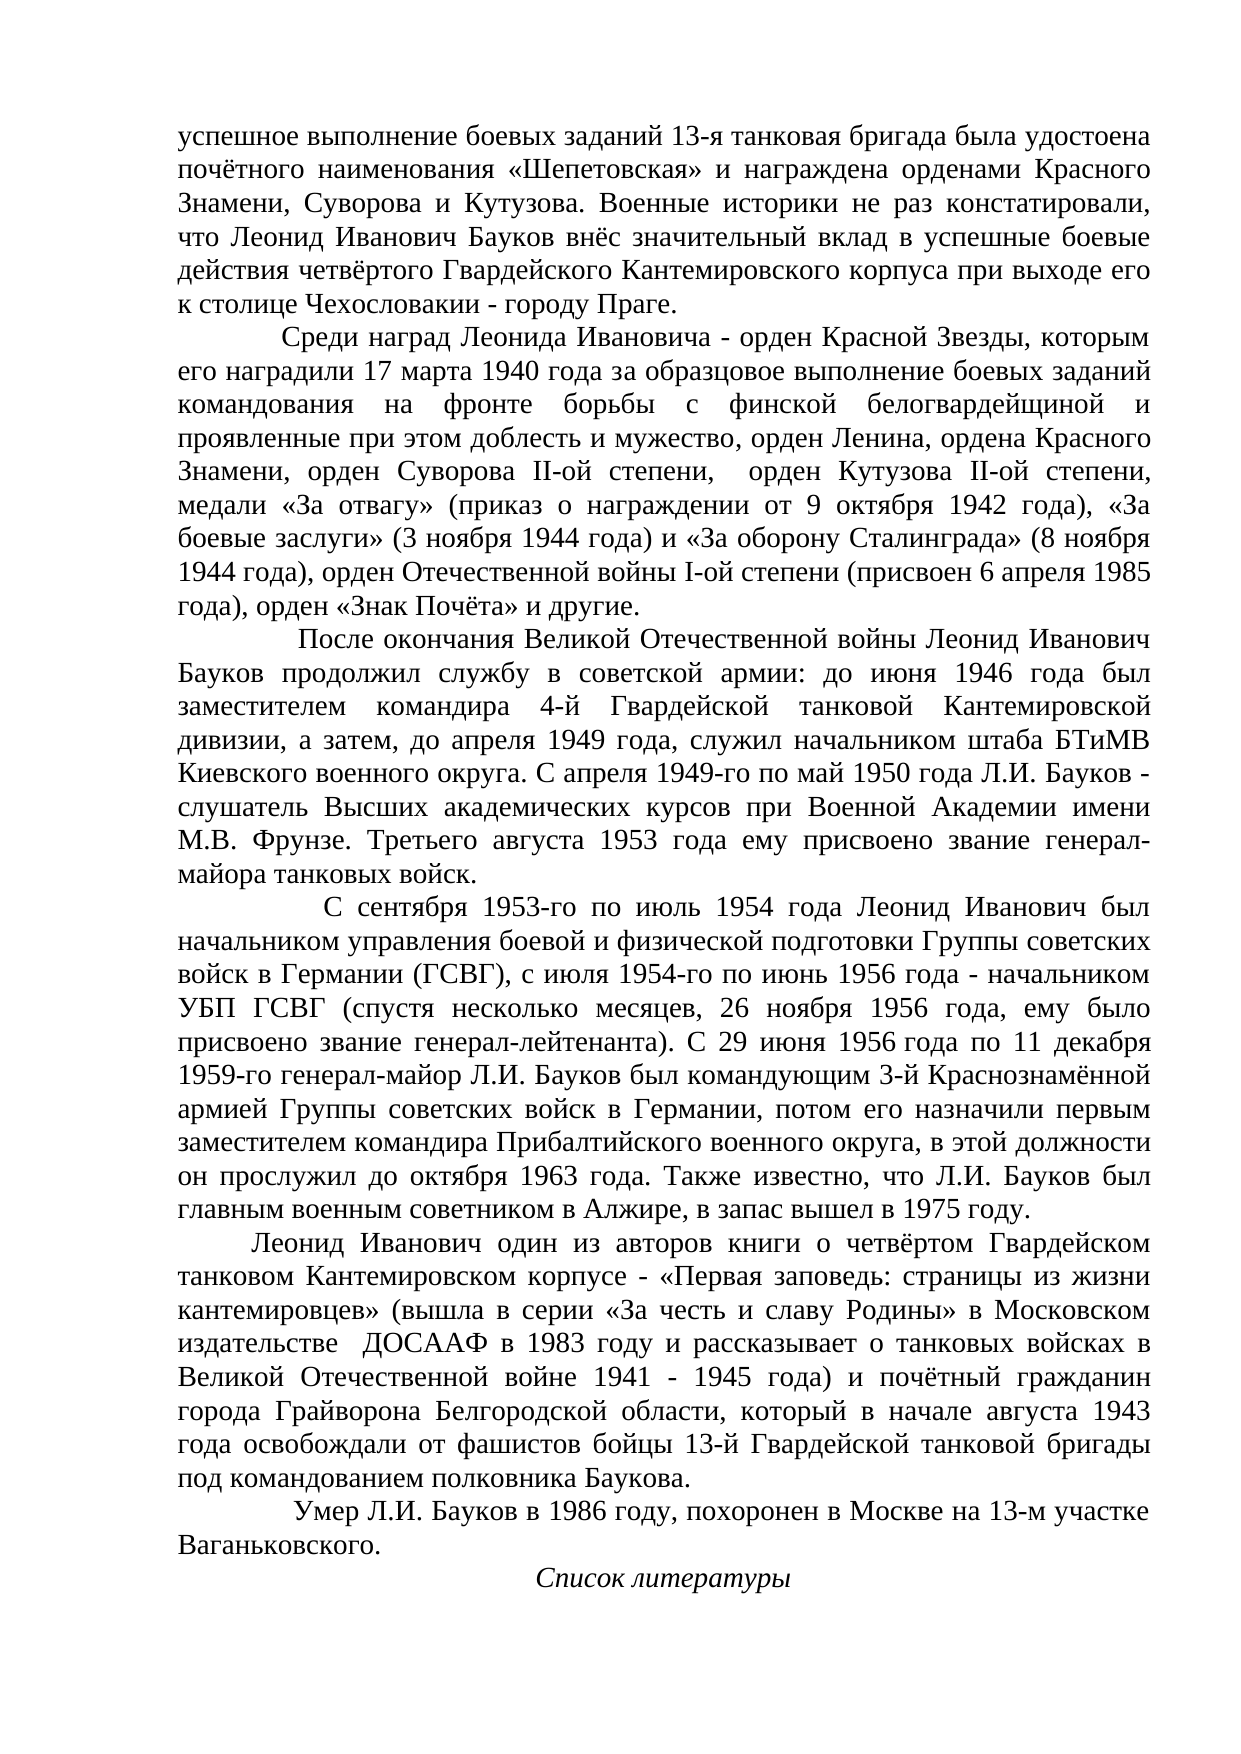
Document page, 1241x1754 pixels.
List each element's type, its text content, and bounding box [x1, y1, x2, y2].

text Умер Л.И. Бауков в 1986 году, похоронен в Москве на 13-м участке Ваганьковского. [177, 1493, 1152, 1560]
text Леонид Иванович один из авторов книги о четвёртом Гвардейском танковом Кантемировском корпусе - «Первая заповедь: страницы из жизни кантемировцев» (вышла в серии «За честь и славу Родины» в Московском издательстве ДОСААФ в 1983 году и рассказывает о танковых войсках в Великой Отечественной войне 1941 - 1945 года) и почётный гражданин города Грайворона Белгородской области, который в начале августа 1943 года освобождали от фашистов бойцы 13-й Гвардейской танковой бригады под командованием полковника Баукова. [177, 1225, 1152, 1493]
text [177, 118, 1152, 319]
text После окончания Великой Отечественной войны Леонид Иванович Бауков продолжил службу в советской армии: до июня 1946 года был заместителем командира 4-й Гвардейской танковой Кантемировской дивизии, а затем, до апреля 1949 года, служил начальником штаба БТиМВ Киевского военного округа. С апреля 1949-го по май 1950 года Л.И. Бауков - слушатель Высших академических курсов при Военной Академии имени М.В. Фрунзе. Третьего августа 1953 года ему присвоено звание генерал-майора танковых войск. [177, 621, 1152, 889]
text С сентября 1953-го по июль 1954 года Леонид Иванович был начальником управления боевой и физической подготовки Группы советских войск в Германии (ГСВГ), с июля 1954-го по июнь 1956 года - начальником УБП ГСВГ (спустя несколько месяцев, 26 ноября 1956 года, ему было присвоено звание генерал-лейтенанта). С 29 июня 1956 года по 11 декабря 1959-го генерал-майор Л.И. Бауков был командующим 3-й Краснознамённой армией Группы советских войск в Германии, потом его назначили первым заместителем командира Прибалтийского военного округа, в этой должности он прослужил до октября 1963 года. Также известно, что Л.И. Бауков был главным военным советником в Алжире, в запас вышел в 1975 году. [177, 889, 1152, 1225]
text Среди наград Леонида Ивановича - орден Красной Звезды, которым его наградили 17 марта 1940 года за образцовое выполнение боевых заданий командования на фронте борьбы с финской белогвардейщиной и проявленные при этом доблесть и мужество, орден Ленина, ордена Красного Знамени, орден Суворова II-ой степени, орден Кутузова II-ой степени, медали «За отвагу» (приказ о награждении от 9 октября 1942 года), «За боевые заслуги» (3 ноября 1944 года) и «За оборону Сталинграда» (8 ноября 1944 года), орден Отечественной войны I-ой степени (присвоен 6 апреля 1985 года), орден «Знак Почёта» и другие. [177, 319, 1152, 621]
text Список литературы [177, 1560, 1152, 1594]
